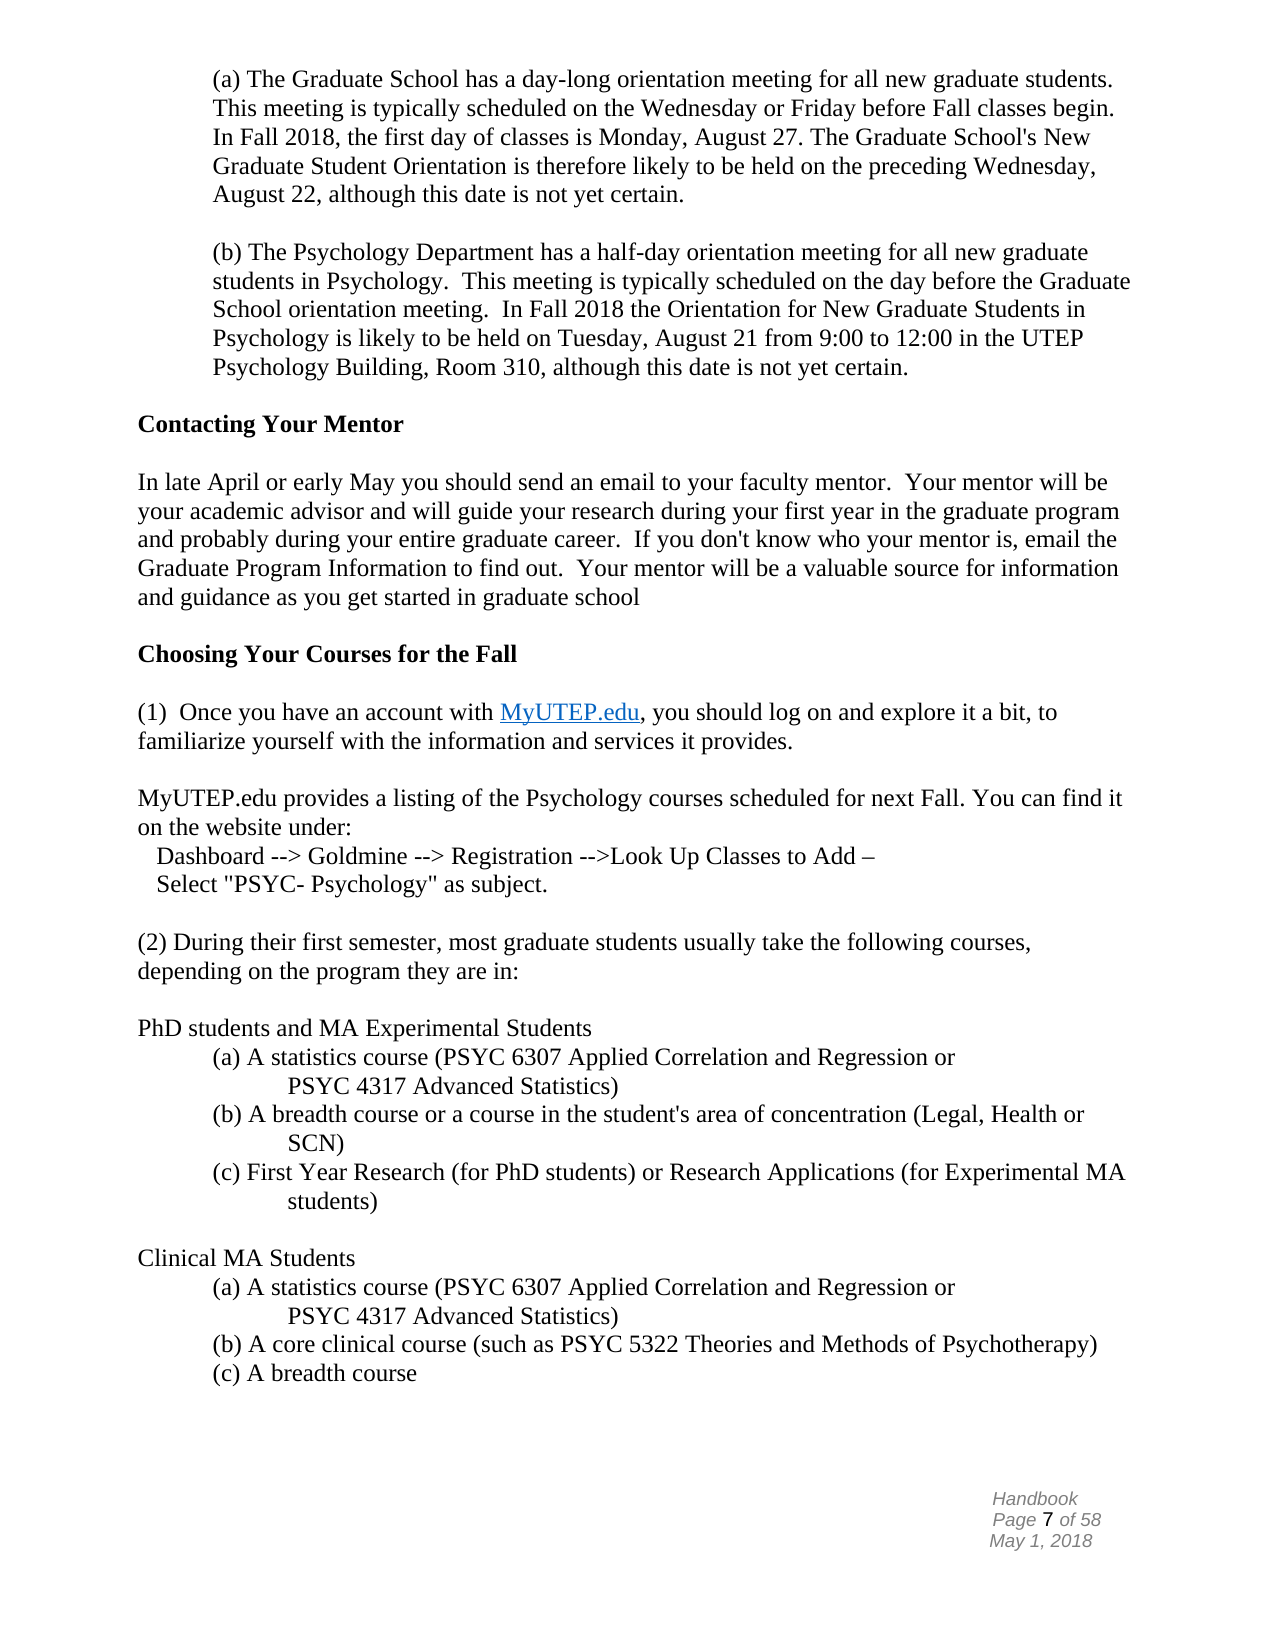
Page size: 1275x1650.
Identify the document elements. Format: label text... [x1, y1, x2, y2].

text (a) A statistics course (PSYC 6307 Applied Correlation and Regression or [212, 1272, 1135, 1301]
text PSYC 4317 Advanced Statistics) [287, 1301, 1135, 1329]
text (1) Once you have an account with MyUTEP.edu, you should log on and explore it a bit, to familiarize yourself with the information and services it provides. [137, 697, 1135, 754]
text Select "PSYC- Psychology" as subject. [137, 869, 1135, 898]
text (b) The Psychology Department has a half-day orientation meeting for all new graduate students in Psychology. This meeting is typically scheduled on the day before the Graduate School orientation meeting. In Fall 2018 the Orientation for New Graduate Students in Psychology is likely to be held on Tuesday, August 21 from 9:00 to 12:00 in the UTEP Psychology Building, Room 310, although this date is not yet certain. [212, 237, 1135, 381]
text Choosing Your Courses for the Fall [137, 639, 1135, 668]
text Dashboard --> Goldmine --> Registration -->Look Up Classes to Add – [137, 841, 1135, 869]
text MyUTEP.edu provides a listing of the Psychology courses scheduled for next Fall. You can find it on the website under: [137, 783, 1135, 841]
text (b) A breadth course or a course in the student's area of concentration (Legal, Health or SCN) [212, 1099, 1135, 1157]
text PSYC 4317 Advanced Statistics) [287, 1071, 1135, 1099]
text (a) The Graduate School has a day-long orientation meeting for all new graduate students. This meeting is typically scheduled on the Wednesday or Friday before Fall classes begin. In Fall 2018, the first day of classes is Monday, August 27. The Graduate School's New Graduate Student Orientation is therefore likely to be held on the preceding Wednesday, August 22, although this date is not yet certain. [212, 64, 1135, 208]
text In late April or early May you should send an email to your faculty mentor. Your mentor will be your academic advisor and will guide your research during your first year in the graduate program and probably during your entire graduate career. If you don't know who your mentor is, email the Graduate Program Information to find out. Your mentor will be a valuable source for information and guidance as you get started in graduate school [137, 467, 1135, 611]
text PhD students and MA Experimental Students [137, 1013, 1135, 1042]
text (c) A breadth course [212, 1358, 1135, 1387]
text Clinical MA Students [137, 1243, 1135, 1272]
text (2) During their first semester, most graduate students usually take the following courses, depending on the program they are in: [137, 927, 1135, 984]
text (a) A statistics course (PSYC 6307 Applied Correlation and Regression or [212, 1042, 1135, 1071]
text Contacting Your Mentor [137, 409, 1135, 438]
text (b) A core clinical course (such as PSYC 5322 Theories and Methods of Psychotherapy) [212, 1329, 1135, 1358]
text (c) First Year Research (for PhD students) or Research Applications (for Experimental MA students) [212, 1157, 1135, 1214]
